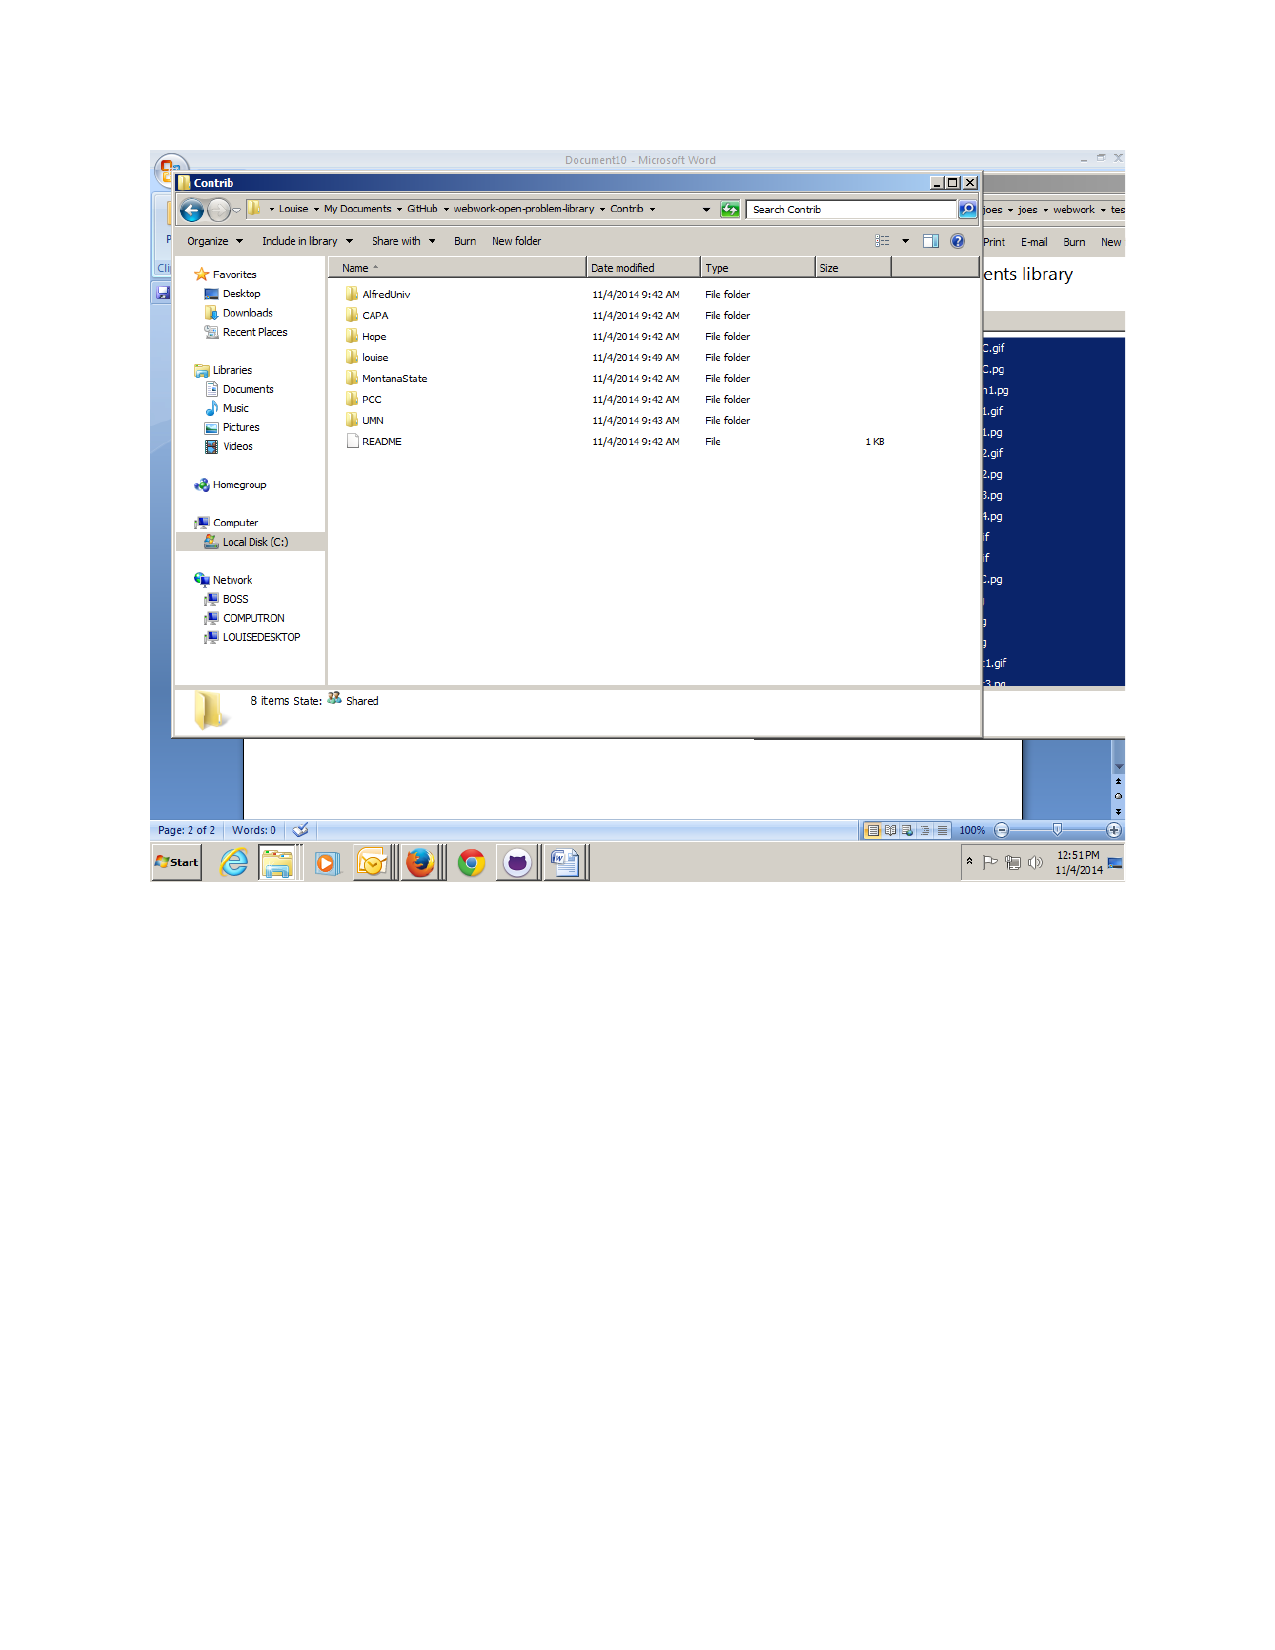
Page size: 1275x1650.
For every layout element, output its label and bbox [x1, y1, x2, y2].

picture [150, 150, 1125, 882]
